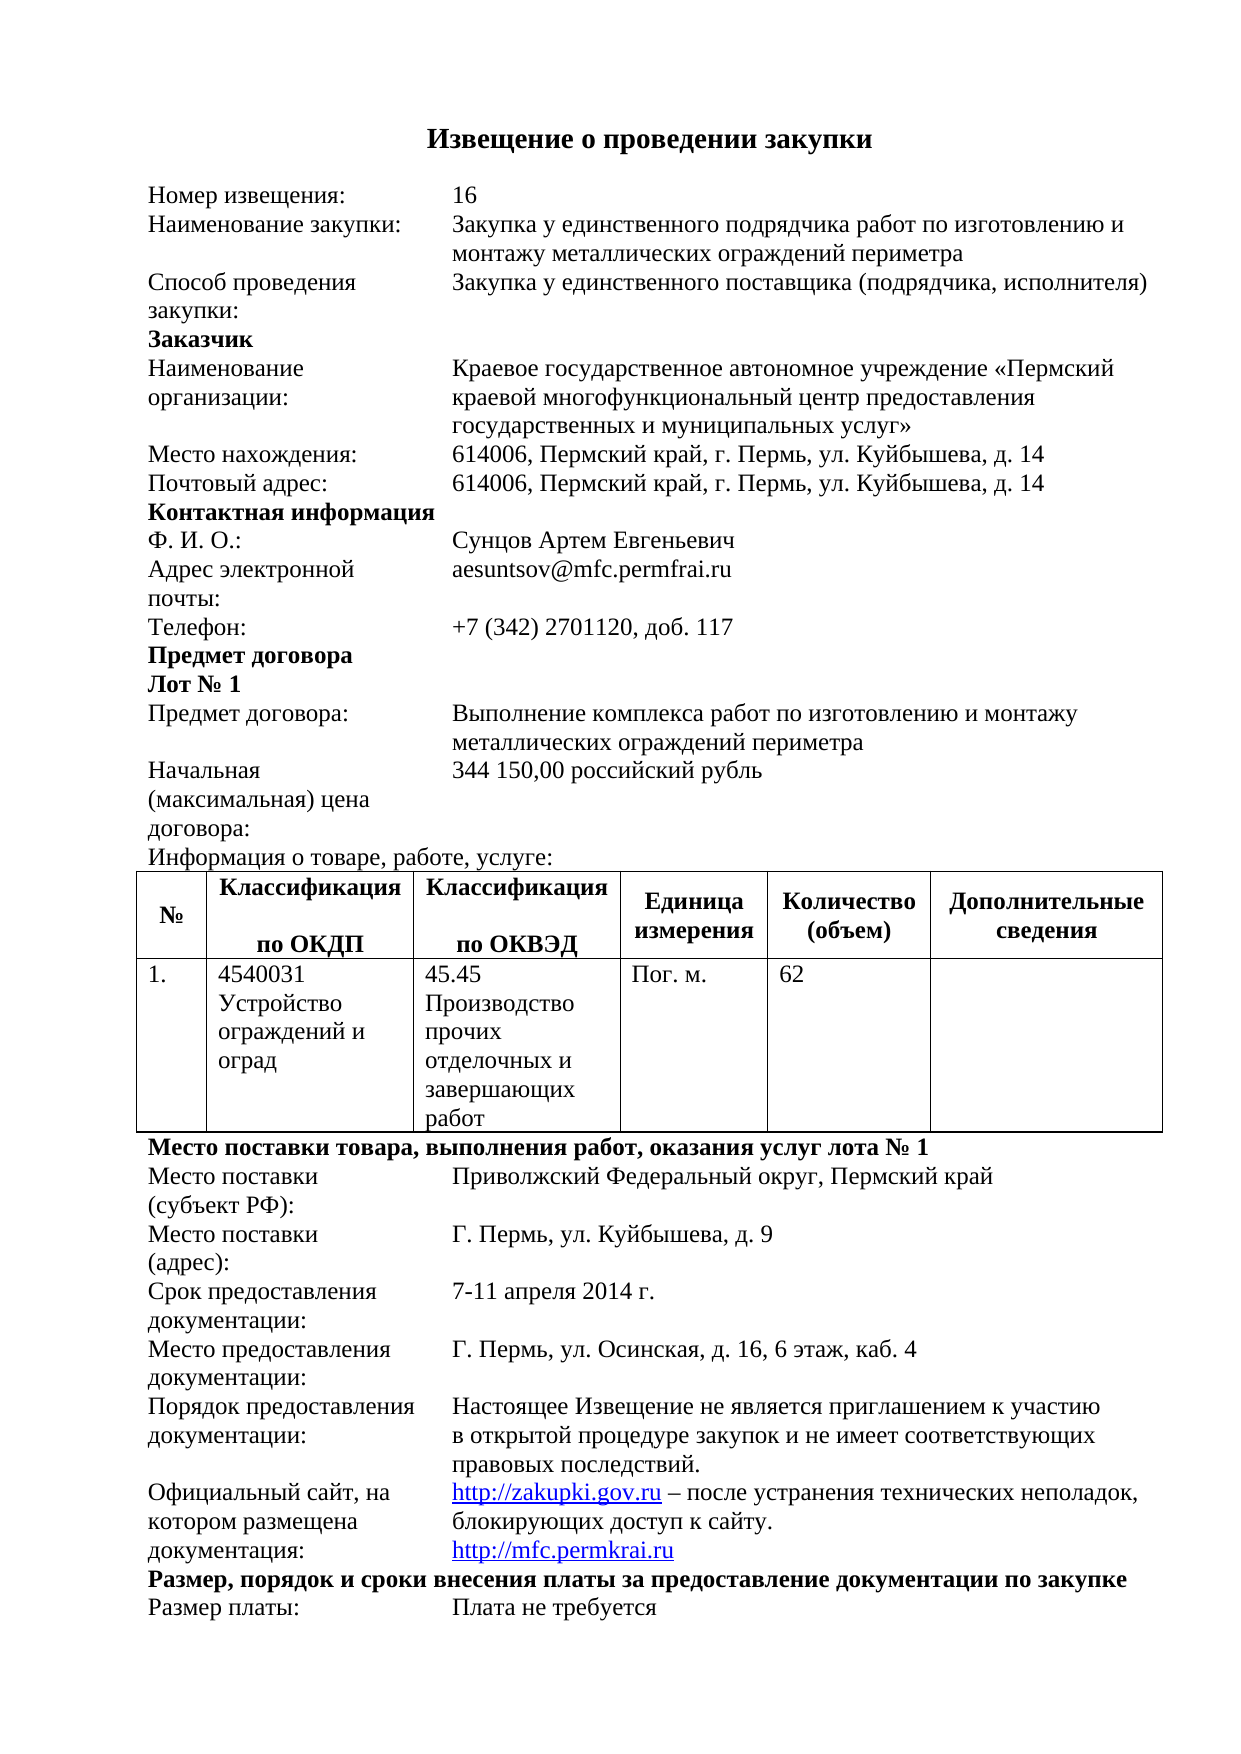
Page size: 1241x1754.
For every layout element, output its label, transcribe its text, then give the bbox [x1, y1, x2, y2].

table_cell Адрес электронной почты: [136, 554, 441, 612]
table_cell Наименование закупки: [136, 209, 441, 267]
table_cell Сунцов Артем Евгеньевич [441, 526, 1163, 554]
table_cell Классификация по ОКВЭД [414, 872, 620, 958]
table_cell Единица измерения [621, 872, 767, 958]
table_cell Срок предоставления документации: [136, 1276, 441, 1334]
table_cell Лот № 1 [136, 669, 1163, 698]
table_cell Официальный сайт, на котором размещена документация: [136, 1478, 441, 1564]
table_cell Закупка у единственного поставщика (подрядчика, исполнителя) [441, 267, 1163, 324]
table_cell Краевое государственное автономное учреждение «Пермский краевой многофункциональный центр предоставления государственных и муниципальных услуг» [441, 353, 1163, 439]
table_cell Ф. И. О.: [136, 526, 441, 554]
table_cell 62 [768, 959, 930, 1131]
table_cell Предмет договора [136, 641, 1163, 669]
table_cell Приволжский Федеральный округ, Пермский край [441, 1161, 1163, 1219]
table_cell Классификация по ОКДП [207, 872, 413, 958]
table_header Номер извещения: [136, 181, 441, 209]
table_cell Место нахождения: [136, 439, 441, 468]
table_cell Выполнение комплекса работ по изготовлению и монтажу металлических ограждений периметра [441, 698, 1163, 756]
table_cell Плата не требуется [441, 1593, 1163, 1621]
table_cell Начальная (максимальная) цена договора: [136, 756, 441, 842]
table_cell Место поставки (субъект РФ): [136, 1161, 441, 1219]
table_cell Почтовый адрес: [136, 468, 441, 497]
table_cell Размер, порядок и сроки внесения платы за предоставление документации по закупке [136, 1564, 1163, 1592]
table_header 16 [441, 181, 1163, 209]
table_cell 4540031 Устройство ограждений и оград [207, 959, 413, 1131]
table_cell Закупка у единственного подрядчика работ по изготовлению и монтажу металлических ограждений периметра [441, 209, 1163, 267]
table_cell http://zakupki.gov.ru – после устранения технических неполадок, блокирующих доступ к сайту. http://mfc.permkrai.ru [441, 1478, 1163, 1564]
table_cell 45.45 Производство прочих отделочных и завершающих работ [414, 959, 620, 1131]
table_cell Место поставки (адрес): [136, 1219, 441, 1276]
table_cell Г. Пермь, ул. Куйбышева, д. 9 [441, 1219, 1163, 1276]
table_cell № [137, 872, 206, 958]
table_cell Дополнительные сведения [931, 872, 1162, 958]
table_cell [931, 959, 1162, 1131]
table_cell 614006, Пермский край, г. Пермь, ул. Куйбышева, д. 14 [441, 439, 1163, 468]
table_cell Заказчик [136, 324, 1163, 353]
table_cell Наименование организации: [136, 353, 441, 439]
table_cell 7-11 апреля 2014 г. [441, 1276, 1163, 1334]
table_cell Настоящее Извещение не является приглашением к участию в открытой процедуре закупок и не имеет соответствующих правовых последствий. [441, 1391, 1163, 1477]
table_cell Место поставки товара, выполнения работ, оказания услуг лота № 1 [136, 1133, 1163, 1161]
table_cell 614006, Пермский край, г. Пермь, ул. Куйбышева, д. 14 [441, 468, 1163, 497]
table_cell Контактная информация [136, 497, 1163, 526]
table_cell Размер платы: [136, 1593, 441, 1621]
table_cell 1. [137, 959, 206, 1131]
table_cell aesuntsov@mfc.permfrai.ru [441, 554, 1163, 612]
table_cell Предмет договора: [136, 698, 441, 756]
table_cell Телефон: [136, 612, 441, 641]
table_cell 344 150,00 российский рубль [441, 756, 1163, 842]
table_cell Количество (объем) [768, 872, 930, 958]
table_cell +7 (342) 2701120, доб. 117 [441, 612, 1163, 641]
table_cell Способ проведения закупки: [136, 267, 441, 324]
text Извещение о проведении закупки [148, 118, 1152, 156]
table_cell Пог. м. [621, 959, 767, 1131]
table_cell Порядок предоставления документации: [136, 1391, 441, 1477]
table_cell Место предоставления документации: [136, 1334, 441, 1391]
table_cell Г. Пермь, ул. Осинская, д. 16, 6 этаж, каб. 4 [441, 1334, 1163, 1391]
table_cell Информация о товаре, работе, услуге: [136, 842, 1163, 871]
